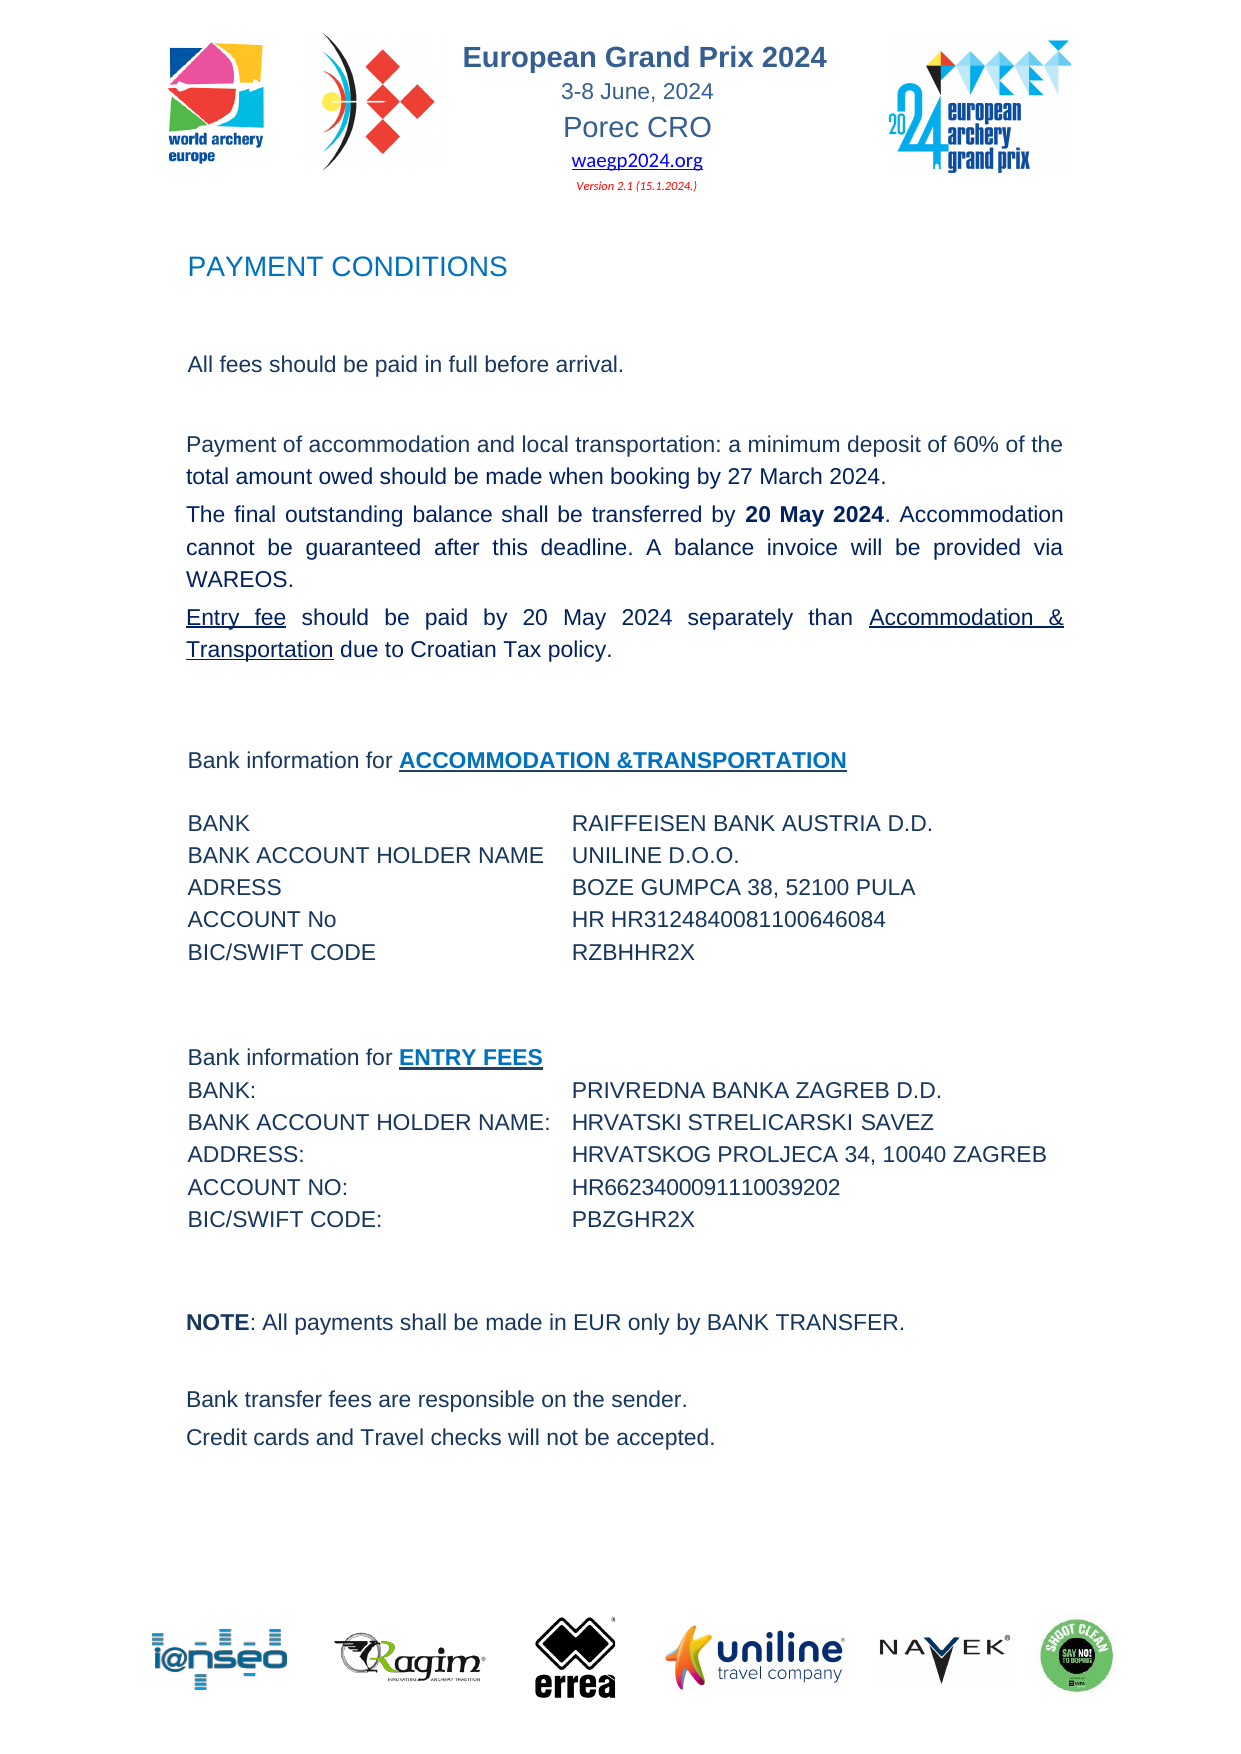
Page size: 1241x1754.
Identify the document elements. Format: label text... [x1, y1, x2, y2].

picture [298, 30, 447, 174]
text The final outstanding balance shall be transferred by 20 May 2024. Accommodation cannot be guaranteed after this deadline. A balance invoice will be provided via WAREOS. [186, 501, 1064, 592]
picture [926, 130, 933, 144]
subtitle PAYMENT CONDITIONS [187, 250, 1092, 282]
picture [535, 1617, 615, 1698]
text Bank information for ENTRY FEES [187, 1044, 1092, 1071]
picture [1034, 1613, 1118, 1697]
text BIC/SWIFT CODE RZBHHR2X [187, 939, 1092, 965]
picture [167, 42, 264, 164]
text NOTE: All payments shall be made in EUR only by BANK TRANSFER. [186, 1309, 1064, 1336]
text BANK RAIFFEISEN BANK AUSTRIA D.D. BANK ACCOUNT HOLDER NAME UNILINE D.O.O. [187, 809, 941, 868]
picture [328, 1615, 491, 1698]
text Entry fee should be paid by 20 May 2024 separately than Accommodation & Transportation due to Croatian Tax policy. [186, 604, 1064, 662]
text BANK: PRIVREDNA BANKA ZAGREB D.D. BANK ACCOUNT HOLDER NAME: HRVATSKI STRELICARSKI SAVEZ [187, 1077, 951, 1135]
text Payment of accommodation and local transportation: a minimum deposit of 60% of the total amount owed should be made when booking by 27 March 2024. [186, 431, 1064, 489]
text ADRESS BOZE GUMPCA 38, 52100 PULA [187, 874, 1092, 900]
text ADDRESS: HRVATSKOG PROLJECA 34, 10040 ZAGREB [187, 1141, 1092, 1167]
text ACCOUNT No HR HR3124840081100646084 [187, 906, 1092, 933]
text Bank transfer fees are responsible on the sender. [186, 1386, 1064, 1412]
text ACCOUNT NO: HR6623400091110039202 [187, 1174, 1092, 1200]
text BIC/SWIFT CODE: PBZGHR2X [187, 1206, 1092, 1232]
picture [888, 39, 1072, 174]
text Bank information for ACCOMMODATION &TRANSPORTATION [187, 747, 1092, 773]
picture [150, 1626, 290, 1693]
text Credit cards and Travel checks will not be accepted. [186, 1424, 1064, 1450]
subtitle All fees should be paid in full before arrival. [187, 351, 1092, 377]
picture [877, 1634, 1011, 1686]
picture [664, 1624, 845, 1692]
